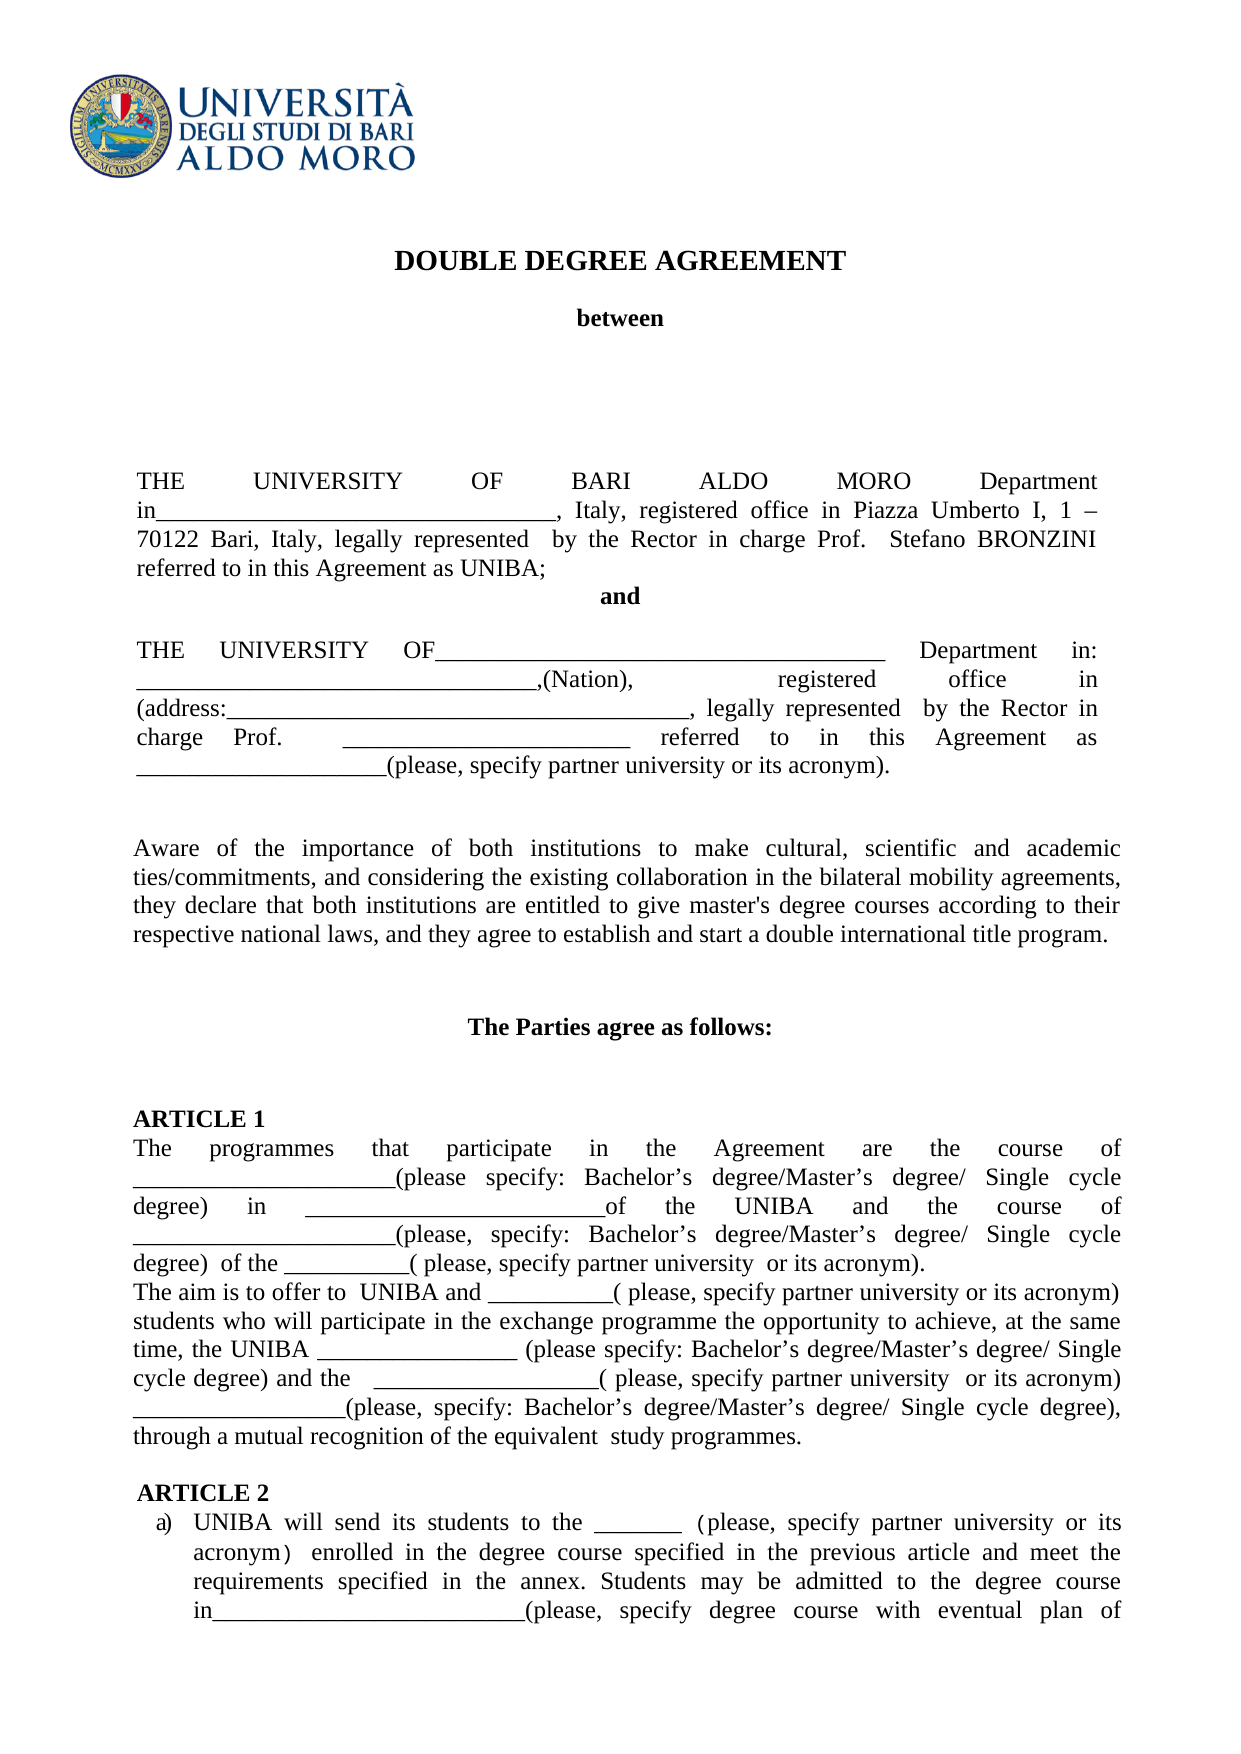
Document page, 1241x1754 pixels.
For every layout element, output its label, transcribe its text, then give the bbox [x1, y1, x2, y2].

text and [118, 581, 1122, 610]
text The aim is to offer to UNIBA and __________( please, specify partner university or its acronym) students who will participate in the exchange programme the opportunity to achieve, at the same time, the UNIBA ________________ (please specify: Bachelor’s degree/Master’s degree/ Single cycle degree) and the __________________( please, specify partner university or its acronym) _________________(please, specify: Bachelor’s degree/Master’s degree/ Single cycle degree), through a mutual recognition of the equivalent study programmes. [133, 1277, 1122, 1449]
text ARTICLE 2 [137, 1478, 1122, 1507]
text THE UNIVERSITY OF BARI ALDO MORO Department in________________________________, Italy, registered office in Piazza Umberto I, 1 – 70122 Bari, Italy, legally represented by the Rector in charge Prof. Stefano BRONZINI referred to in this Agreement as UNIBA; [136, 466, 1098, 581]
text ARTICLE 1 [133, 1104, 1122, 1133]
text The programmes that participate in the Agreement are the course of _____________________(please specify: Bachelor’s degree/Master’s degree/ Single cycle degree) in ________________________of the UNIBA and the course of _____________________(please, specify: Bachelor’s degree/Master’s degree/ Single cycle degree) of the __________( please, specify partner university or its acronym). [133, 1133, 1122, 1277]
text between [118, 303, 1122, 331]
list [156, 1507, 1122, 1624]
text The Parties agree as follows: [118, 1012, 1122, 1041]
picture [62, 65, 422, 187]
text DOUBLE DEGREE AGREEMENT [118, 243, 1122, 277]
text THE UNIVERSITY OF____________________________________ Department in: ________________________________,(Nation), registered office in (address:_____________________________________, legally represented by the Rector in charge Prof. _______________________ referred to in this Agreement as ____________________(please, specify partner university or its acronym). [136, 635, 1098, 779]
text Aware of the importance of both institutions to make cultural, scientific and academic ties/commitments, and considering the existing collaboration in the bilateral mobility agreements, they declare that both institutions are entitled to give master's degree courses according to their respective national laws, and they agree to establish and start a double international title program. [133, 833, 1122, 948]
